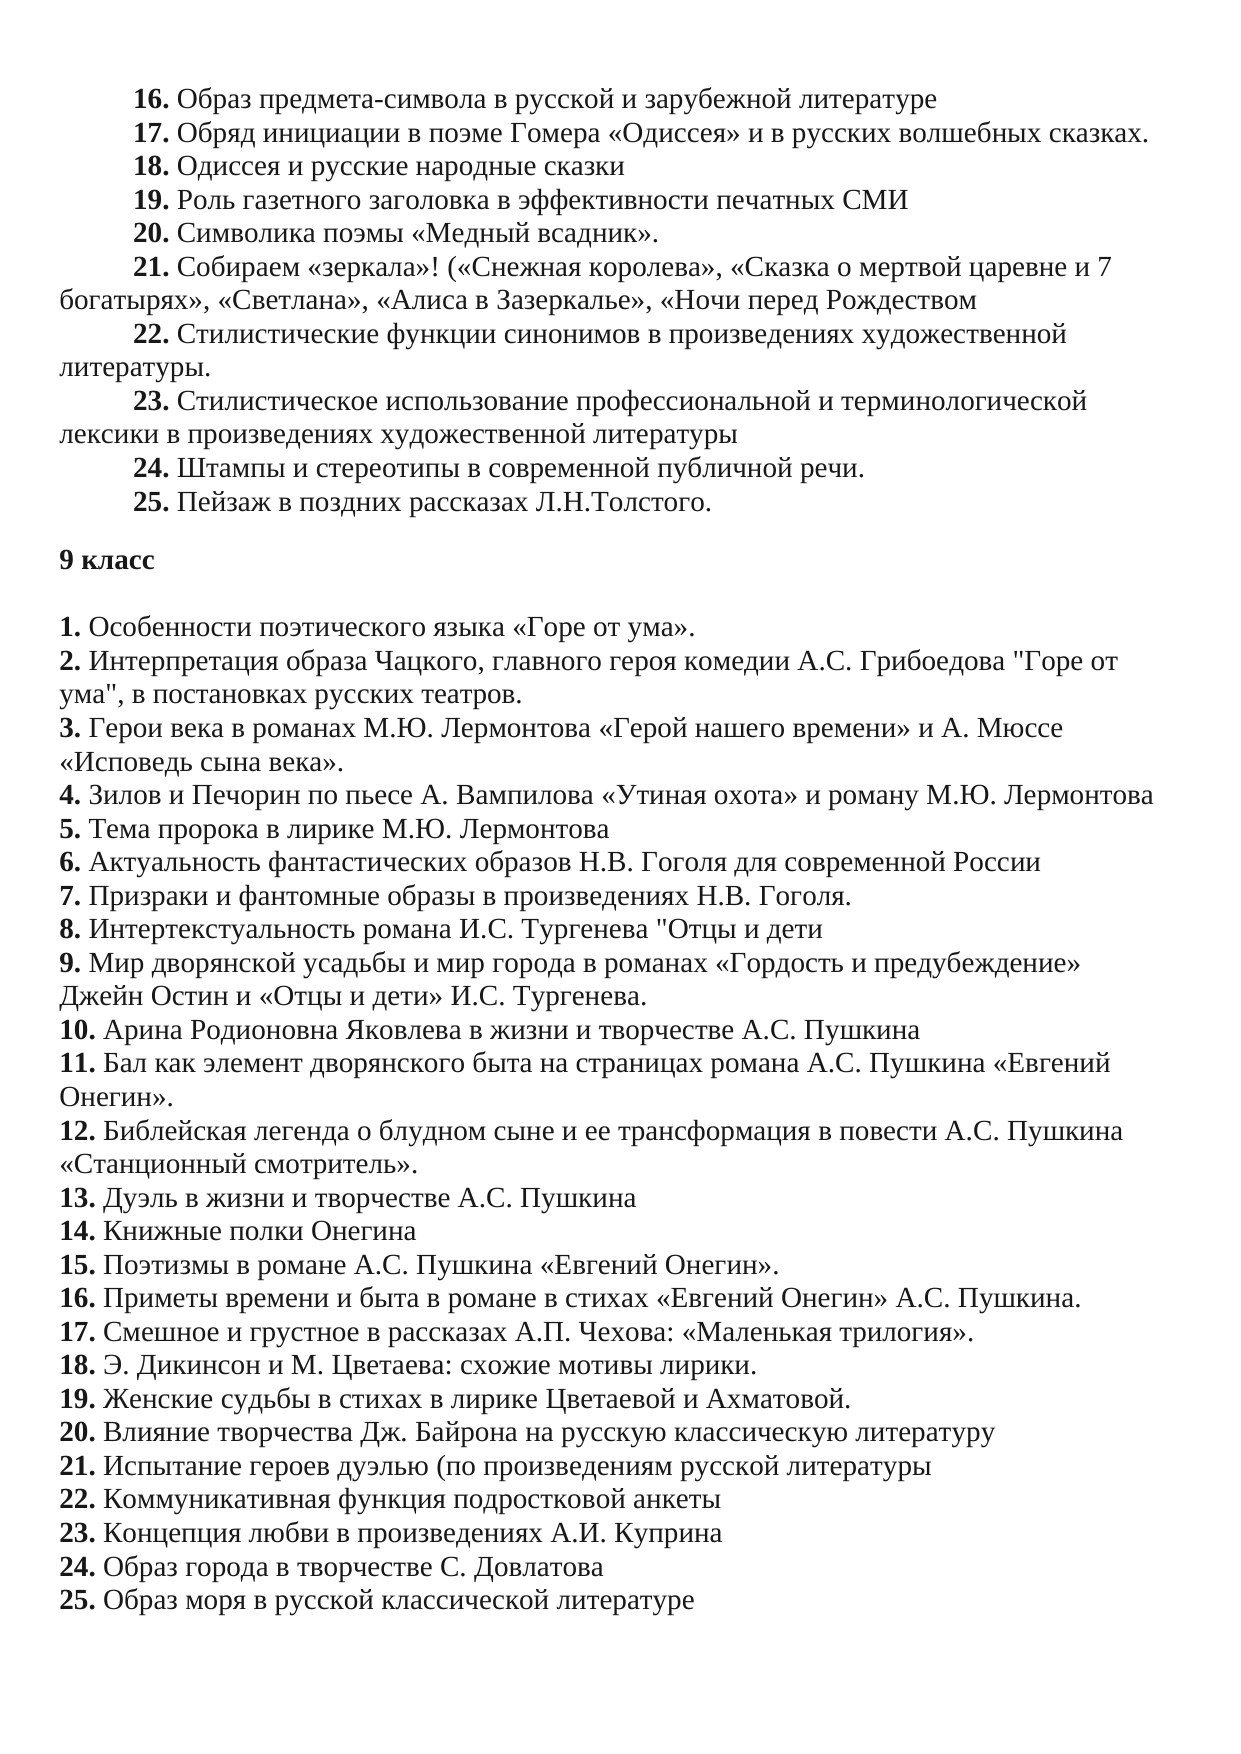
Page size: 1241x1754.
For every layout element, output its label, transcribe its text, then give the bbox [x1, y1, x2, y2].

text 23. Концепция любви в произведениях А.И. Куприна [59, 1515, 1167, 1549]
text 19. Роль газетного заголовка в эффективности печатных СМИ [59, 182, 1167, 215]
text 5. Тема пророка в лирике М.Ю. Лермонтова [59, 811, 1167, 844]
text 16. Приметы времени и быта в романе в стихах «Евгений Онегин» А.С. Пушкина. [59, 1280, 1167, 1314]
text 11. Бал как элемент дворянского быта на страницах романа А.С. Пушкина «Евгений Онегин». [59, 1046, 1167, 1113]
text 18. Одиссея и русские народные сказки [59, 148, 1167, 182]
text 7. Призраки и фантомные образы в произведениях Н.В. Гоголя. [59, 878, 1167, 911]
text 16. Образ предмета-символа в русской и зарубежной литературе [59, 81, 1167, 115]
text 19. Женские судьбы в стихах в лирике Цветаевой и Ахматовой. [59, 1381, 1167, 1414]
text 4. Зилов и Печорин по пьесе А. Вампилова «Утиная охота» и роману М.Ю. Лермонтова [59, 777, 1167, 811]
text 25. Пейзаж в поздних рассказах Л.Н.Толстого. [59, 484, 1167, 517]
text 10. Арина Родионовна Яковлева в жизни и творчестве А.С. Пушкина [59, 1012, 1167, 1046]
text 2. Интерпретация образа Чацкого, главного героя комедии А.С. Грибоедова "Горе от ума", в постановках русских театров. [59, 643, 1167, 710]
text 8. Интертекстуальность романа И.С. Тургенева "Отцы и дети [59, 911, 1167, 945]
text 21. Испытание героев дуэлью (по произведениям русской литературы [59, 1448, 1167, 1482]
text 18. Э. Дикинсон и М. Цветаева: схожие мотивы лирики. [59, 1347, 1167, 1381]
text 9. Мир дворянской усадьбы и мир города в романах «Гордость и предубеждение» Джейн Остин и «Отцы и дети» И.С. Тургенева. [59, 945, 1167, 1012]
text 23. Стилистическое использование профессиональной и терминологической лексики в произведениях художественной литературы [59, 383, 1167, 450]
text 14. Книжные полки Онегина [59, 1213, 1167, 1247]
text 17. Смешное и грустное в рассказах А.П. Чехова: «Маленькая трилогия». [59, 1314, 1167, 1347]
text 21. Собираем «зеркала»! («Снежная королева», «Сказка о мертвой царевне и 7 богатырях», «Светлана», «Алиса в Зазеркалье», «Ночи перед Рождеством [59, 249, 1167, 316]
text 3. Герои века в романах М.Ю. Лермонтова «Герой нашего времени» и А. Мюссе «Исповедь сына века». [59, 710, 1167, 777]
text 17. Обряд инициации в поэме Гомера «Одиссея» и в русских волшебных сказках. [59, 115, 1167, 148]
text 20. Влияние творчества Дж. Байрона на русскую классическую литературу [59, 1414, 1167, 1448]
text 12. Библейская легенда о блудном сыне и ее трансформация в повести А.С. Пушкина «Станционный смотритель». [59, 1113, 1167, 1180]
text 9 класс [59, 542, 1167, 576]
text 25. Образ моря в русской классической литературе [59, 1582, 1167, 1616]
text 24. Штампы и стереотипы в современной публичной речи. [59, 450, 1167, 484]
text 13. Дуэль в жизни и творчестве А.С. Пушкина [59, 1180, 1167, 1213]
text 20. Символика поэмы «Медный всадник». [59, 215, 1167, 249]
text 22. Стилистические функции синонимов в произведениях художественной литературы. [59, 316, 1167, 383]
text 6. Актуальность фантастических образов Н.В. Гоголя для современной России [59, 844, 1167, 878]
text 24. Образ города в творчестве С. Довлатова [59, 1549, 1167, 1582]
text 22. Коммуникативная функция подростковой анкеты [59, 1482, 1167, 1515]
text 1. Особенности поэтического языка «Горе от ума». [59, 609, 1167, 643]
text 15. Поэтизмы в романе А.С. Пушкина «Евгений Онегин». [59, 1247, 1167, 1280]
